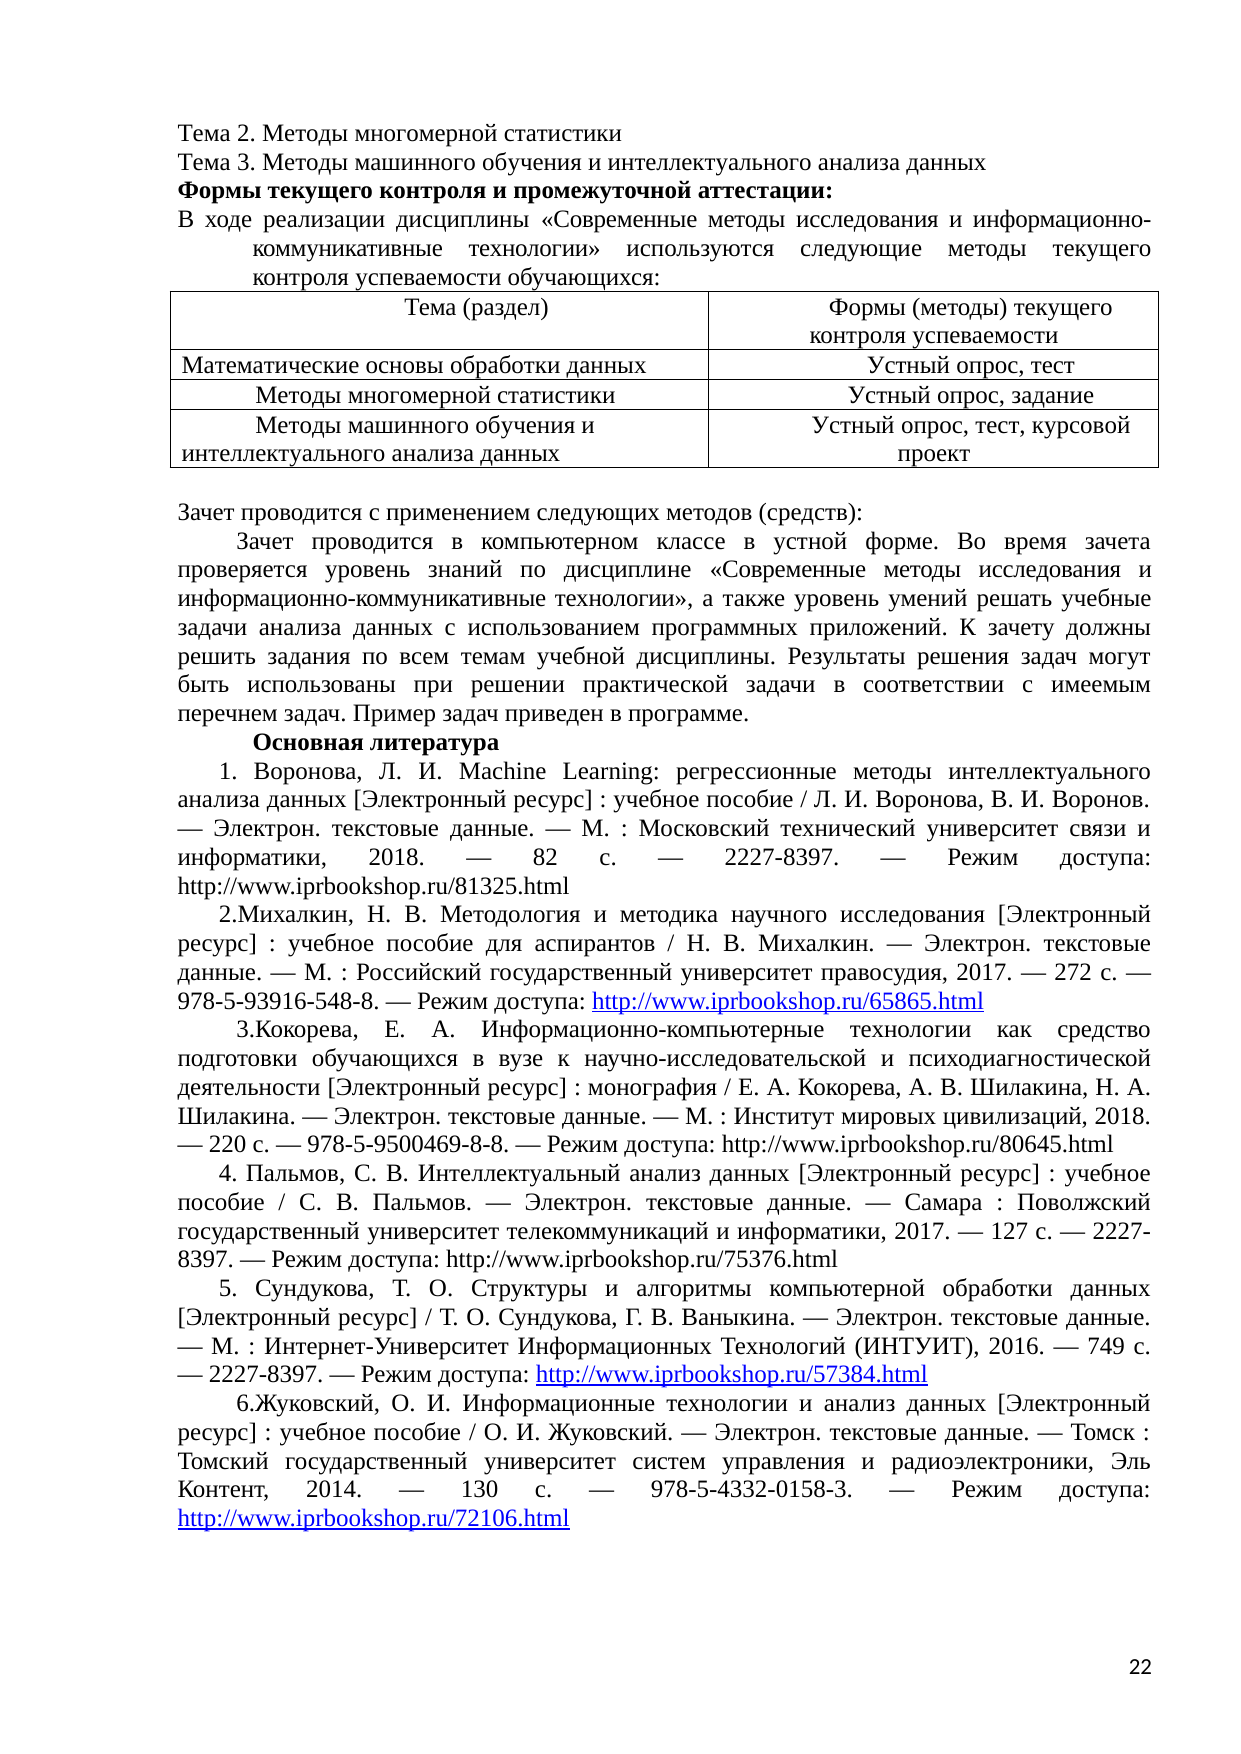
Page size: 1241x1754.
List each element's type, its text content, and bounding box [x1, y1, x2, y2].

table_header Тема (раздел) [171, 292, 708, 349]
text Тема 2. Методы многомерной статистики [177, 118, 1152, 147]
text Тема 3. Методы машинного обучения и интеллектуального анализа данных [177, 147, 1152, 176]
table_cell Устный опрос, тест, курсовой проект [709, 410, 1158, 467]
table_cell Методы многомерной статистики [171, 380, 708, 409]
table_header Формы (методы) текущего контроля успеваемости [709, 292, 1158, 349]
text Формы текущего контроля и промежуточной аттестации: [177, 176, 1152, 204]
list Основная литература [252, 727, 1152, 756]
text Зачет проводится в компьютерном классе в устной форме. Во время зачета проверяется уровень знаний по дисциплине «Современные методы исследования и информационно-коммуникативные технологии», а также уровень умений решать учебные задачи анализа данных с использованием программных приложений. К зачету должны решить задания по всем темам учебной дисциплины. Результаты решения задач могут быть использованы при решении практической задачи в соответствии с имеемым перечнем задач. Пример задач приведен в программе. [177, 526, 1152, 727]
text В ходе реализации дисциплины «Современные методы исследования и информационно-коммуникативные технологии» используются следующие методы текущего контроля успеваемости обучающихся: [177, 204, 1152, 291]
table_cell Устный опрос, тест [709, 350, 1158, 379]
text 2.Михалкин, Н. В. Методология и методика научного исследования [Электронный ресурс] : учебное пособие для аспирантов / Н. В. Михалкин. — Электрон. текстовые данные. — М. : Российский государственный университет правосудия, 2017. — 272 c. — 978-5-93916-548-8. — Режим доступа: http://www.iprbookshop.ru/65865.html [177, 899, 1152, 1014]
text 4. Пальмов, С. В. Интеллектуальный анализ данных [Электронный ресурс] : учебное пособие / С. В. Пальмов. — Электрон. текстовые данные. — Самара : Поволжский государственный университет телекоммуникаций и информатики, 2017. — 127 c. — 2227-8397. — Режим доступа: http://www.iprbookshop.ru/75376.html [177, 1158, 1152, 1273]
table_cell Методы машинного обучения и интеллектуального анализа данных [171, 410, 708, 467]
table_cell Устный опрос, задание [709, 380, 1158, 409]
table_cell Математические основы обработки данных [171, 350, 708, 379]
text Зачет проводится с применением следующих методов (средств): [177, 497, 1152, 526]
text 3.Кокорева, Е. А. Информационно-компьютерные технологии как средство подготовки обучающихся в вузе к научно-исследовательской и психодиагностической деятельности [Электронный ресурс] : монография / Е. А. Кокорева, А. В. Шилакина, Н. А. Шилакина. — Электрон. текстовые данные. — М. : Институт мировых цивилизаций, 2018. — 220 c. — 978-5-9500469-8-8. — Режим доступа: http://www.iprbookshop.ru/80645.html [177, 1014, 1152, 1158]
text 1. Воронова, Л. И. Machine Learning: регрессионные методы интеллектуального анализа данных [Электронный ресурс] : учебное пособие / Л. И. Воронова, В. И. Воронов. — Электрон. текстовые данные. — М. : Московский технический университет связи и информатики, 2018. — 82 c. — 2227-8397. — Режим доступа: http://www.iprbookshop.ru/81325.html [177, 756, 1152, 899]
text 5. Сундукова, Т. О. Структуры и алгоритмы компьютерной обработки данных [Электронный ресурс] / Т. О. Сундукова, Г. В. Ваныкина. — Электрон. текстовые данные. — М. : Интернет-Университет Информационных Технологий (ИНТУИТ), 2016. — 749 c. — 2227-8397. — Режим доступа: http://www.iprbookshop.ru/57384.html [177, 1273, 1152, 1388]
text 6.Жуковский, О. И. Информационные технологии и анализ данных [Электронный ресурс] : учебное пособие / О. И. Жуковский. — Электрон. текстовые данные. — Томск : Томский государственный университет систем управления и радиоэлектроники, Эль Контент, 2014. — 130 c. — 978-5-4332-0158-3. — Режим доступа: http://www.iprbookshop.ru/72106.html [177, 1388, 1152, 1532]
